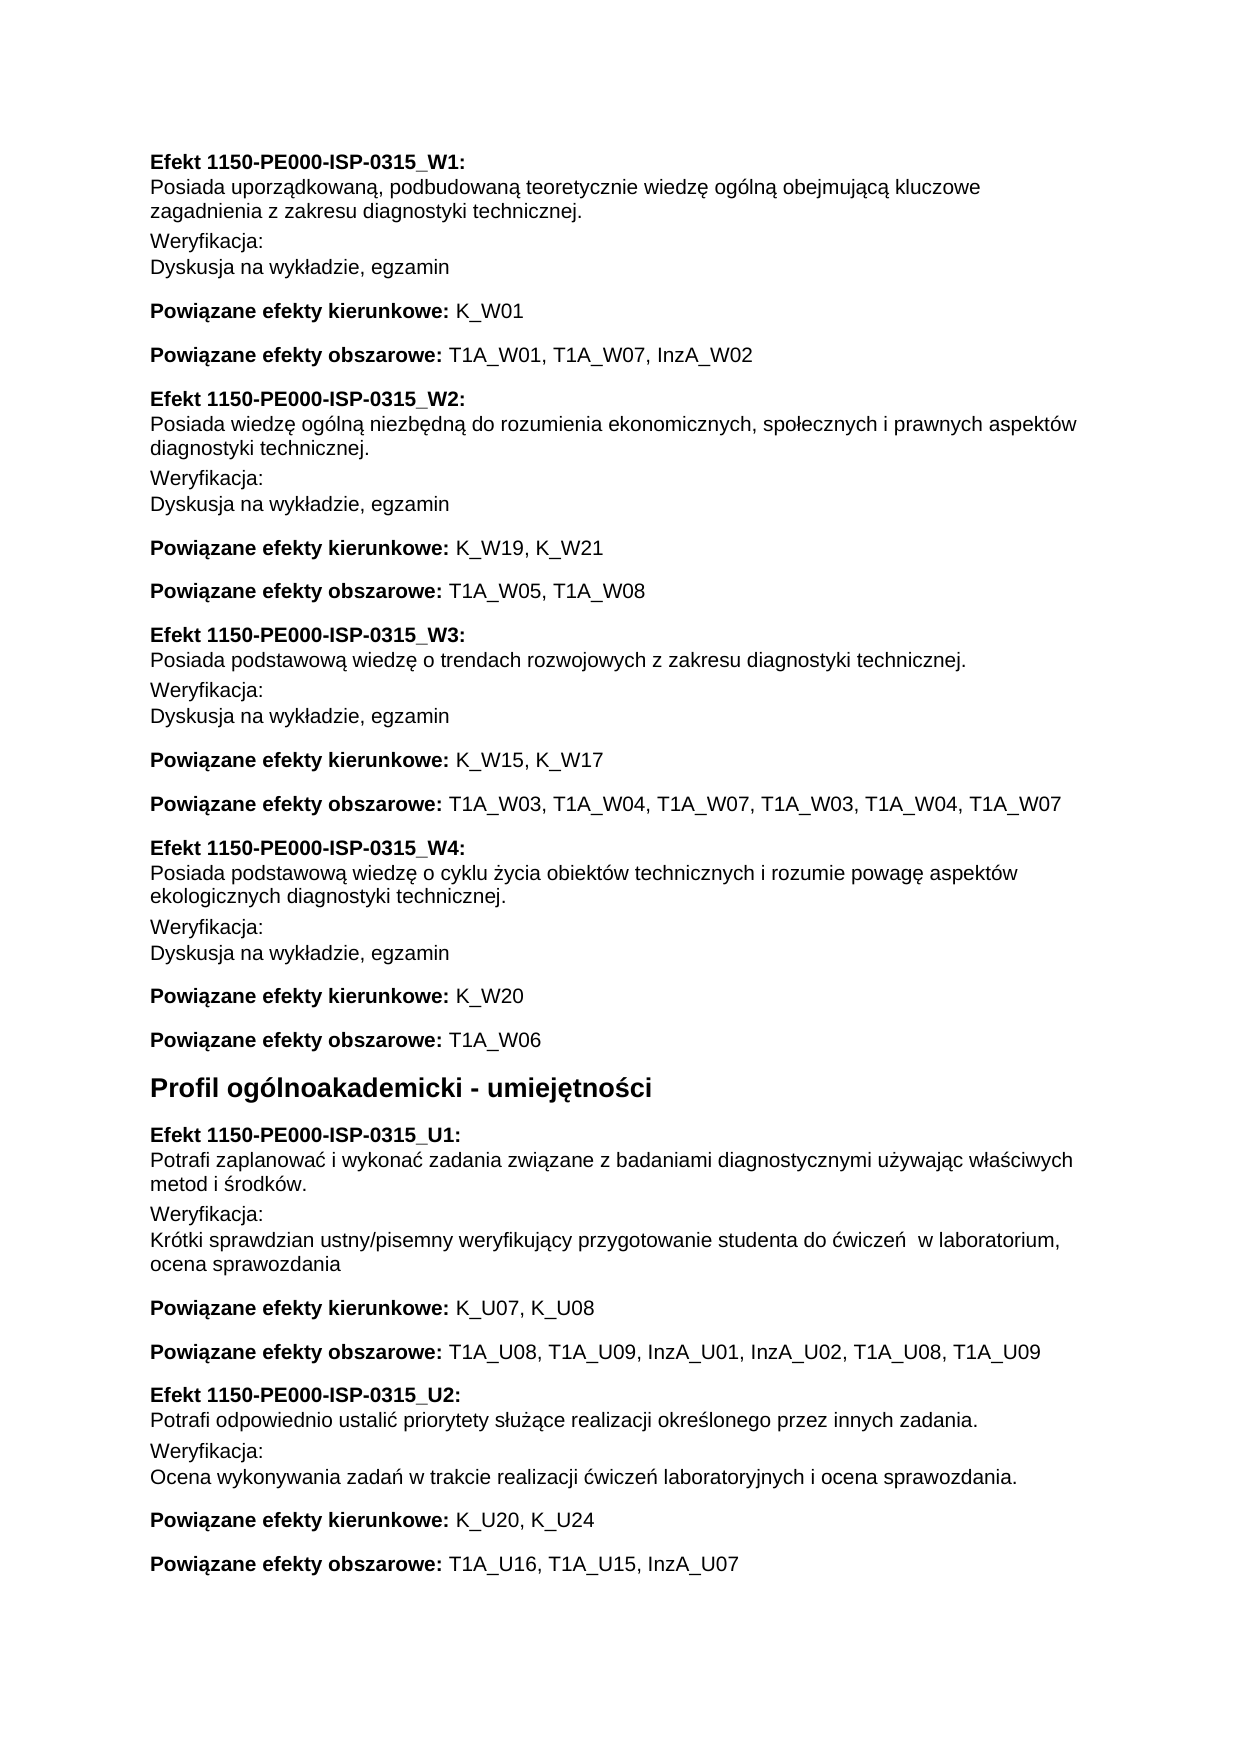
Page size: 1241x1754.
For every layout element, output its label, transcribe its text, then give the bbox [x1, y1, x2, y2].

text Efekt 1150-PE000-ISP-0315_U1: [150, 1123, 1090, 1147]
text Powiązane efekty kierunkowe: K_U07, K_U08 [150, 1296, 1090, 1320]
subtitle Profil ogólnoakademicki - umiejętności [150, 1072, 1090, 1103]
text Powiązane efekty kierunkowe: K_W15, K_W17 [150, 748, 1090, 772]
text Weryfikacja: [150, 914, 1090, 938]
text Dyskusja na wykładzie, egzamin [150, 492, 1090, 516]
text Posiada podstawową wiedzę o cyklu życia obiektów technicznych i rozumie powagę aspektów ekologicznych diagnostyki technicznej. [150, 860, 1090, 908]
text Dyskusja na wykładzie, egzamin [150, 941, 1090, 964]
text Efekt 1150-PE000-ISP-0315_W2: [150, 386, 1090, 410]
text Efekt 1150-PE000-ISP-0315_U2: [150, 1383, 1090, 1407]
text Powiązane efekty obszarowe: T1A_U16, T1A_U15, InzA_U07 [150, 1552, 1090, 1576]
text Weryfikacja: [150, 1202, 1090, 1226]
text Posiada uporządkowaną, podbudowaną teoretycznie wiedzę ogólną obejmującą kluczowe zagadnienia z zakresu diagnostyki technicznej. [150, 175, 1090, 223]
text Powiązane efekty obszarowe: T1A_U08, T1A_U09, InzA_U01, InzA_U02, T1A_U08, T1A_U09 [150, 1339, 1090, 1363]
text Efekt 1150-PE000-ISP-0315_W1: [150, 150, 1090, 174]
text Dyskusja na wykładzie, egzamin [150, 255, 1090, 279]
text Potrafi zaplanować i wykonać zadania związane z badaniami diagnostycznymi używając właściwych metod i środków. [150, 1148, 1090, 1196]
text Powiązane efekty kierunkowe: K_W20 [150, 984, 1090, 1008]
text Weryfikacja: [150, 466, 1090, 489]
text Powiązane efekty obszarowe: T1A_W01, T1A_W07, InzA_W02 [150, 343, 1090, 367]
text Dyskusja na wykładzie, egzamin [150, 704, 1090, 728]
text Powiązane efekty kierunkowe: K_W19, K_W21 [150, 535, 1090, 559]
text Posiada wiedzę ogólną niezbędną do rozumienia ekonomicznych, społecznych i prawnych aspektów diagnostyki technicznej. [150, 411, 1090, 459]
text Efekt 1150-PE000-ISP-0315_W3: [150, 623, 1090, 647]
text Powiązane efekty kierunkowe: K_W01 [150, 299, 1090, 323]
text Powiązane efekty kierunkowe: K_U20, K_U24 [150, 1508, 1090, 1532]
text Weryfikacja: [150, 678, 1090, 702]
text Weryfikacja: [150, 1438, 1090, 1462]
text Efekt 1150-PE000-ISP-0315_W4: [150, 835, 1090, 859]
text Powiązane efekty obszarowe: T1A_W06 [150, 1028, 1090, 1052]
text Weryfikacja: [150, 229, 1090, 253]
text Krótki sprawdzian ustny/pisemny weryfikujący przygotowanie studenta do ćwiczeń w laboratorium, ocena sprawozdania [150, 1228, 1090, 1276]
text Potrafi odpowiednio ustalić priorytety służące realizacji określonego przez innych zadania. [150, 1408, 1090, 1432]
text Powiązane efekty obszarowe: T1A_W03, T1A_W04, T1A_W07, T1A_W03, T1A_W04, T1A_W07 [150, 792, 1090, 816]
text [150, 1464, 1090, 1488]
text Powiązane efekty obszarowe: T1A_W05, T1A_W08 [150, 579, 1090, 603]
text Posiada podstawową wiedzę o trendach rozwojowych z zakresu diagnostyki technicznej. [150, 648, 1090, 672]
